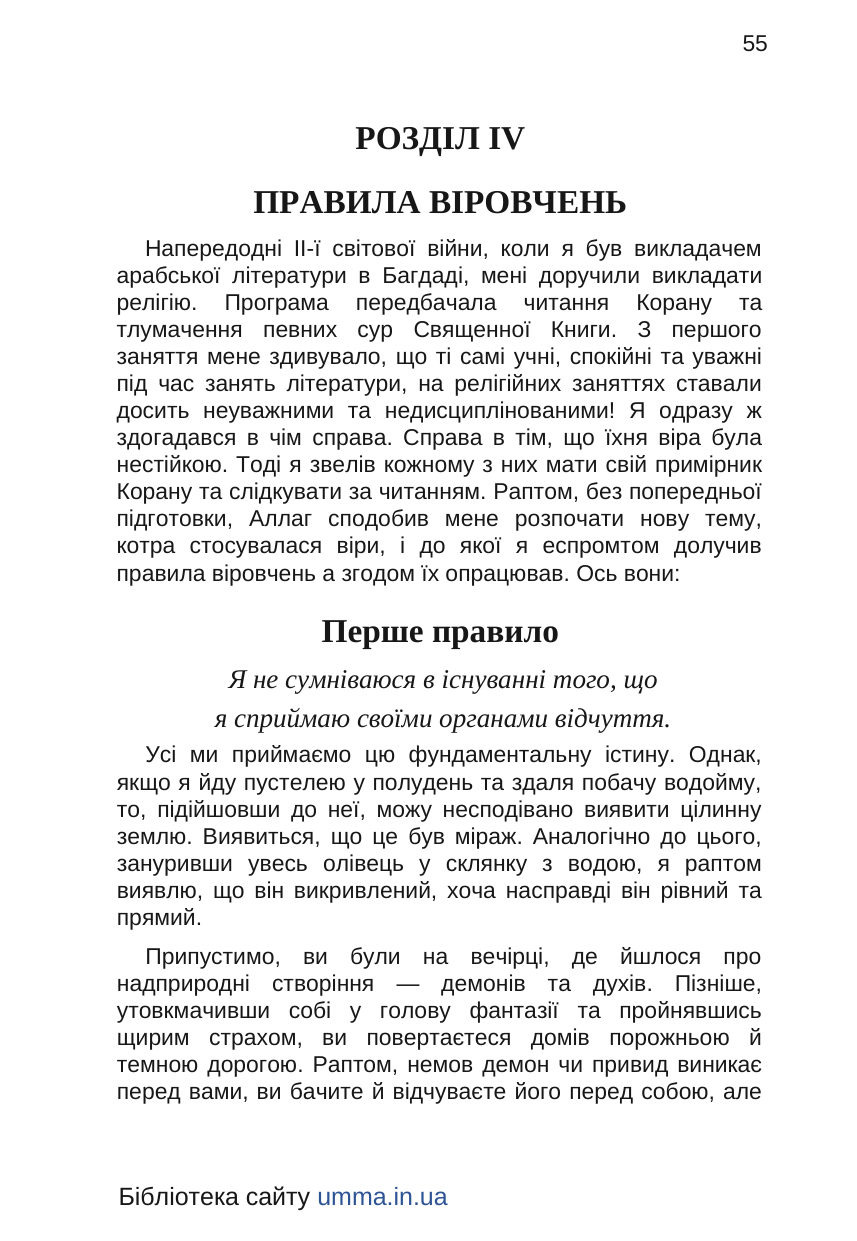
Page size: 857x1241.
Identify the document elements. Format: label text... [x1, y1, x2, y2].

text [117, 943, 762, 1105]
text я сприймаю своїми органами відчуття. [118, 702, 768, 734]
text Усі ми приймаємо цю фундаментальну істину. Однак, якщо я йду пустелею у полудень та здаля побачу водойму, то, підійшовши до неї, можу несподівано виявити цілинну землю. Виявиться, що це був міраж. Аналогічно до цього, зануривши увесь олівець у склянку з водою, я раптом виявлю, що він викривлений, хоча насправді він рівний та прямий. [117, 741, 762, 930]
text РОЗДІЛ ІV [118, 118, 762, 156]
text ПРАВИЛА ВІРОВЧЕНЬ [118, 183, 762, 221]
text Напередодні ІІ-ї світової війни, коли я був викладачем арабської літератури в Багдаді, мені доручили викладати релігію. Програма передбачала читання Корану та тлумачення певних сур Священної Книги. З першого заняття мене здивувало, що ті самі учні, спокійні та уважні під час занять літератури, на релігійних заняттях ставали досить неуважними та недисциплінованими! Я одразу ж здогадався в чім справа. Справа в тім, що їхня віра була нестійкою. Тоді я звелів кожному з них мати свій примірник Корану та слідкувати за читанням. Раптом, без попередньої підготовки, Аллаг сподобив мене розпочати нову тему, котра стосувалася віри, і до якої я еспромтом долучив правила віровчень а згодом їх опрацював. Ось вони: [116, 234, 762, 586]
text Я не сумніваюся в існуванні того, що [118, 664, 768, 695]
text Перше правило [118, 612, 762, 650]
